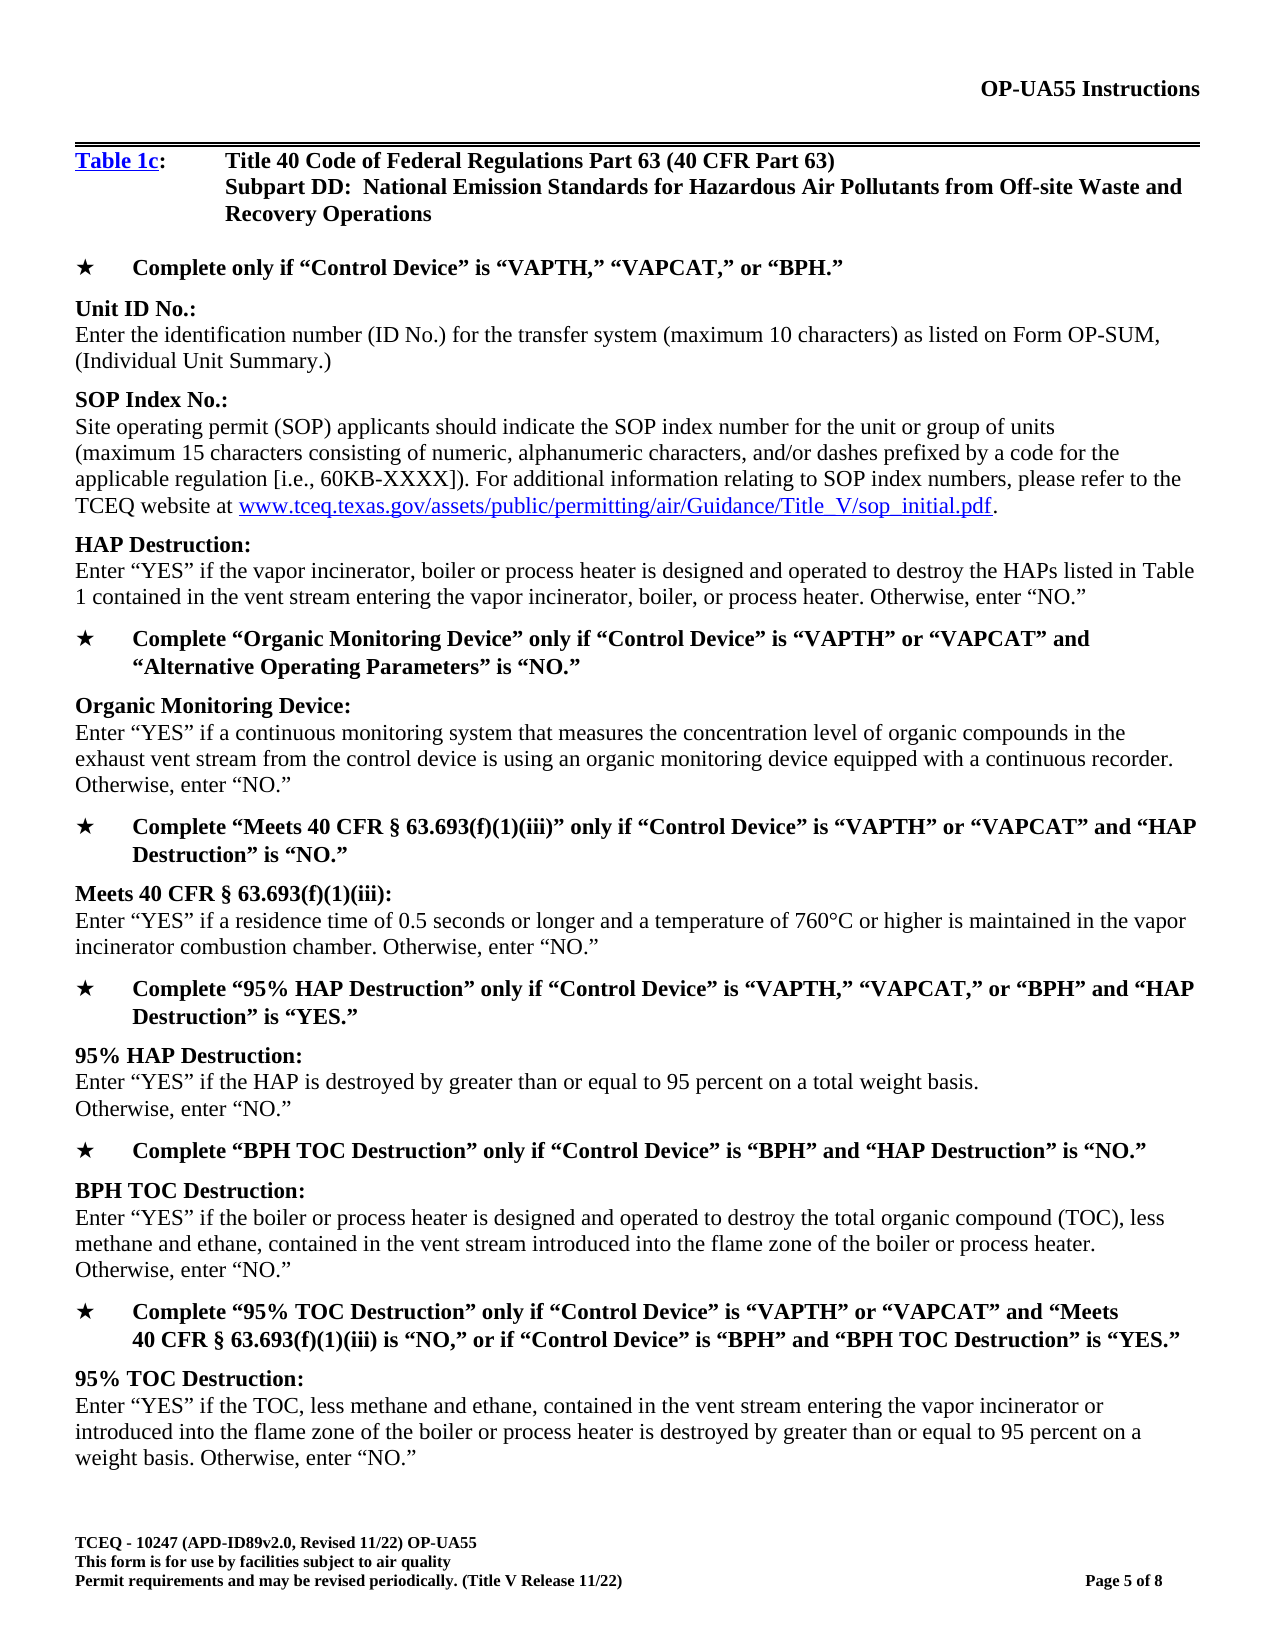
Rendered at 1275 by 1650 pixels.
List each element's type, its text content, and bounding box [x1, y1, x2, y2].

text 95% TOC Destruction: [75, 1365, 1200, 1392]
text Enter “YES” if the HAP is destroyed by greater than or equal to 95 percent on a total weight basis. Otherwise, enter “NO.” [75, 1068, 1200, 1121]
list Complete “Organic Monitoring Device” only if “Control Device” is “VAPTH” or “VAPCAT” and “Alternative Operating Parameters” is “NO.” [75, 622, 1200, 680]
text BPH TOC Destruction: [75, 1177, 1200, 1204]
list Complete “95% TOC Destruction” only if “Control Device” is “VAPTH” or “VAPCAT” and “Meets 40 CFR § 63.693(f)(1)(iii) is “NO,” or if “Control Device” is “BPH” and “BPH TOC Destruction” is “YES.” [75, 1295, 1200, 1353]
list Complete only if “Control Device” is “VAPTH,” “VAPCAT,” or “BPH.” [75, 251, 1200, 282]
text Organic Monitoring Device: [75, 692, 1200, 719]
text Enter “YES” if a continuous monitoring system that measures the concentration level of organic compounds in the exhaust vent stream from the control device is using an organic monitoring device equipped with a continuous recorder. Otherwise, enter “NO.” [75, 719, 1200, 798]
text Enter the identification number (ID No.) for the transfer system (maximum 10 characters) as listed on Form OP-SUM, (Individual Unit Summary.) [75, 321, 1200, 374]
text SOP Index No.: [75, 386, 1200, 413]
text HAP Destruction: [75, 531, 1200, 557]
text 95% HAP Destruction: [75, 1042, 1200, 1068]
text Enter “YES” if the boiler or process heater is designed and operated to destroy the total organic compound (TOC), less methane and ethane, contained in the vent stream introduced into the flame zone of the boiler or process heater. Otherwise, enter “NO.” [75, 1204, 1200, 1283]
list Complete “BPH TOC Destruction” only if “Control Device” is “BPH” and “HAP Destruction” is “NO.” [75, 1133, 1200, 1165]
text Enter “YES” if a residence time of 0.5 seconds or longer and a temperature of 760°C or higher is maintained in the vapor incinerator combustion chamber. Otherwise, enter “NO.” [75, 907, 1200, 959]
list Complete “Meets 40 CFR § 63.693(f)(1)(iii)” only if “Control Device” is “VAPTH” or “VAPCAT” and “HAP Destruction” is “NO.” [75, 810, 1200, 868]
text Site operating permit (SOP) applicants should indicate the SOP index number for the unit or group of units (maximum 15 characters consisting of numeric, alphanumeric characters, and/or dashes prefixed by a code for the applicable regulation [i.e., 60KB-XXXX]). For additional information relating to SOP index numbers, please refer to the TCEQ website at www.tceq.texas.gov/assets/public/permitting/air/Guidance/Title_V/sop_initial.pdf. [75, 413, 1200, 518]
text Enter “YES” if the vapor incinerator, boiler or process heater is designed and operated to destroy the HAPs listed in Table 1 contained in the vent stream entering the vapor incinerator, boiler, or process heater. Otherwise, enter “NO.” [75, 557, 1200, 610]
list Complete “95% HAP Destruction” only if “Control Device” is “VAPTH,” “VAPCAT,” or “BPH” and “HAP Destruction” is “YES.” [75, 972, 1200, 1029]
text Enter “YES” if the TOC, less methane and ethane, contained in the vent stream entering the vapor incinerator or introduced into the flame zone of the boiler or process heater is destroyed by greater than or equal to 95 percent on a weight basis. Otherwise, enter “NO.” [75, 1392, 1200, 1471]
text Subpart DD: National Emission Standards for Hazardous Air Pollutants from Off-site Waste and Recovery Operations [225, 173, 1200, 226]
text Table 1c: Title 40 Code of Federal Regulations Part 63 (40 CFR Part 63) [75, 147, 1200, 173]
text Meets 40 CFR § 63.693(f)(1)(iii): [75, 880, 1200, 907]
text Unit ID No.: [75, 295, 1200, 321]
